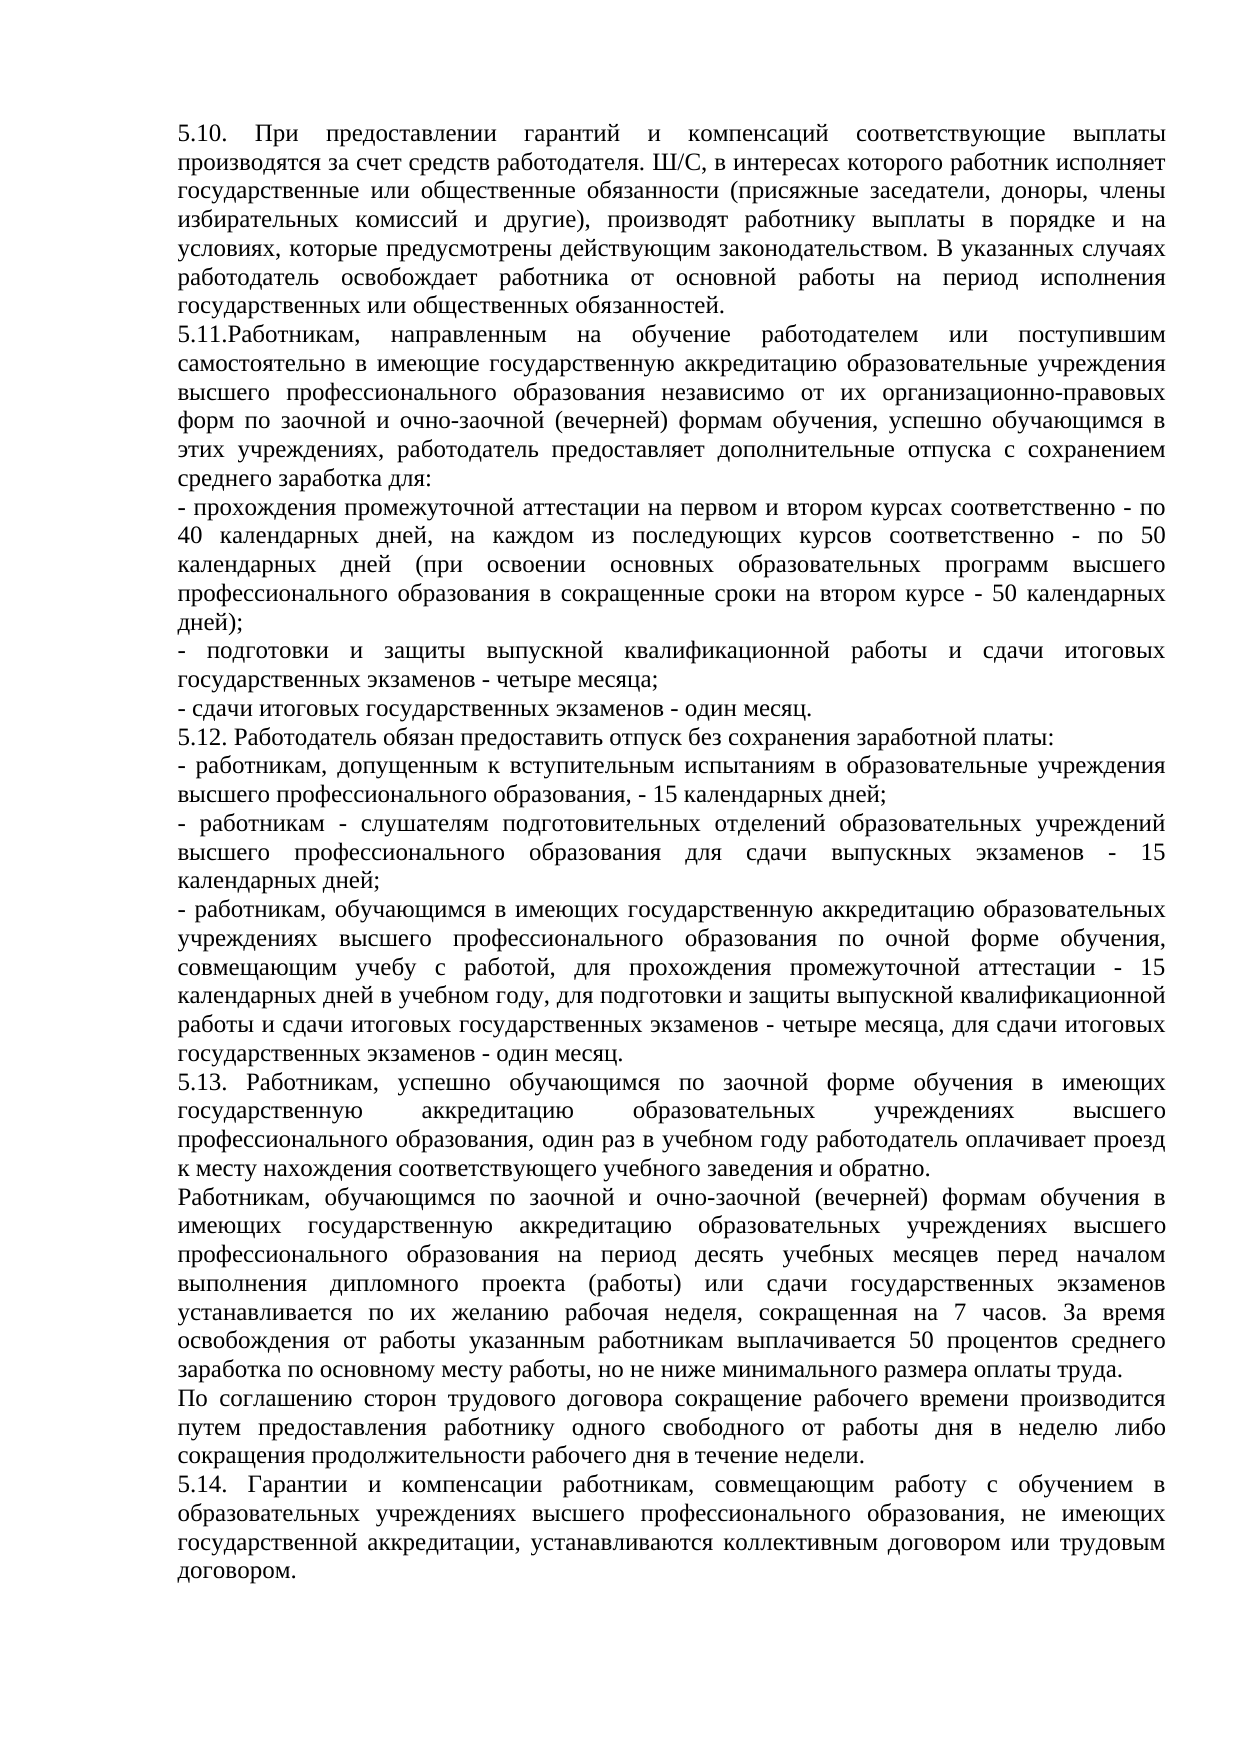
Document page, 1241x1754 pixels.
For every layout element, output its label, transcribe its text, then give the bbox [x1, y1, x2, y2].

text - работникам - слушателям подготовительных отделений образовательных учреждений высшего профессионального образования для сдачи выпускных экзаменов - 15 календарных дней; [177, 808, 1167, 894]
text - сдачи итоговых государственных экзаменов - один месяц. [177, 693, 1167, 722]
text Работникам, обучающимся по заочной и очно-заочной (вечерней) формам обучения в имеющих государственную аккредитацию образовательных учреждениях высшего профессионального образования на период десять учебных месяцев перед началом выполнения дипломного проекта (работы) или сдачи государственных экзаменов устанавливается по их желанию рабочая неделя, сокращенная на 7 часов. За время освобождения от работы указанным работникам выплачивается 50 процентов среднего заработка по основному месту работы, но не ниже минимального размера оплаты труда. [177, 1182, 1167, 1383]
text 5.12. Работодатель обязан предоставить отпуск без сохранения заработной платы: [177, 722, 1167, 751]
text - работникам, допущенным к вступительным испытаниям в образовательные учреждения высшего профессионального образования, - 15 календарных дней; [177, 751, 1167, 808]
text 5.10. При предоставлении гарантий и компенсаций соответствующие выплаты производятся за счет средств работодателя. Ш/С, в интересах которого работник исполняет государственные или общественные обязанности (присяжные заседатели, доноры, члены избирательных комиссий и другие), производят работнику выплаты в порядке и на условиях, которые предусмотрены действующим законодательством. В указанных случаях работодатель освобождает работника от основной работы на период исполнения государственных или общественных обязанностей. [177, 118, 1167, 319]
text 5.13. Работникам, успешно обучающимся по заочной форме обучения в имеющих государственную аккредитацию образовательных учреждениях высшего профессионального образования, один раз в учебном году работодатель оплачивает проезд к месту нахождения соответствующего учебного заведения и обратно. [177, 1067, 1167, 1182]
text - прохождения промежуточной аттестации на первом и втором курсах соответственно - по 40 календарных дней, на каждом из последующих курсов соответственно - по 50 календарных дней (при освоении основных образовательных программ высшего профессионального образования в сокращенные сроки на втором курсе - 50 календарных дней); [177, 492, 1167, 636]
text - работникам, обучающимся в имеющих государственную аккредитацию образовательных учреждениях высшего профессионального образования по очной форме обучения, совмещающим учебу с работой, для прохождения промежуточной аттестации - 15 календарных дней в учебном году, для подготовки и защиты выпускной квалификационной работы и сдачи итоговых государственных экзаменов - четыре месяца, для сдачи итоговых государственных экзаменов - один месяц. [177, 894, 1167, 1067]
text По соглашению сторон трудового договора сокращение рабочего времени производится путем предоставления работнику одного свободного от работы дня в неделю либо сокращения продолжительности рабочего дня в течение недели. [177, 1383, 1167, 1469]
text - подготовки и защиты выпускной квалификационной работы и сдачи итоговых государственных экзаменов - четыре месяца; [177, 636, 1167, 693]
text 5.11.Работникам, направленным на обучение работодателем или поступившим самостоятельно в имеющие государственную аккредитацию образовательные учреждения высшего профессионального образования независимо от их организационно-правовых форм по заочной и очно-заочной (вечерней) формам обучения, успешно обучающимся в этих учреждениях, работодатель предоставляет дополнительные отпуска с сохранением среднего заработка для: [177, 319, 1167, 492]
text 5.14. Гарантии и компенсации работникам, совмещающим работу с обучением в образовательных учреждениях высшего профессионального образования, не имеющих государственной аккредитации, устанавливаются коллективным договором или трудовым договором. [177, 1469, 1167, 1584]
